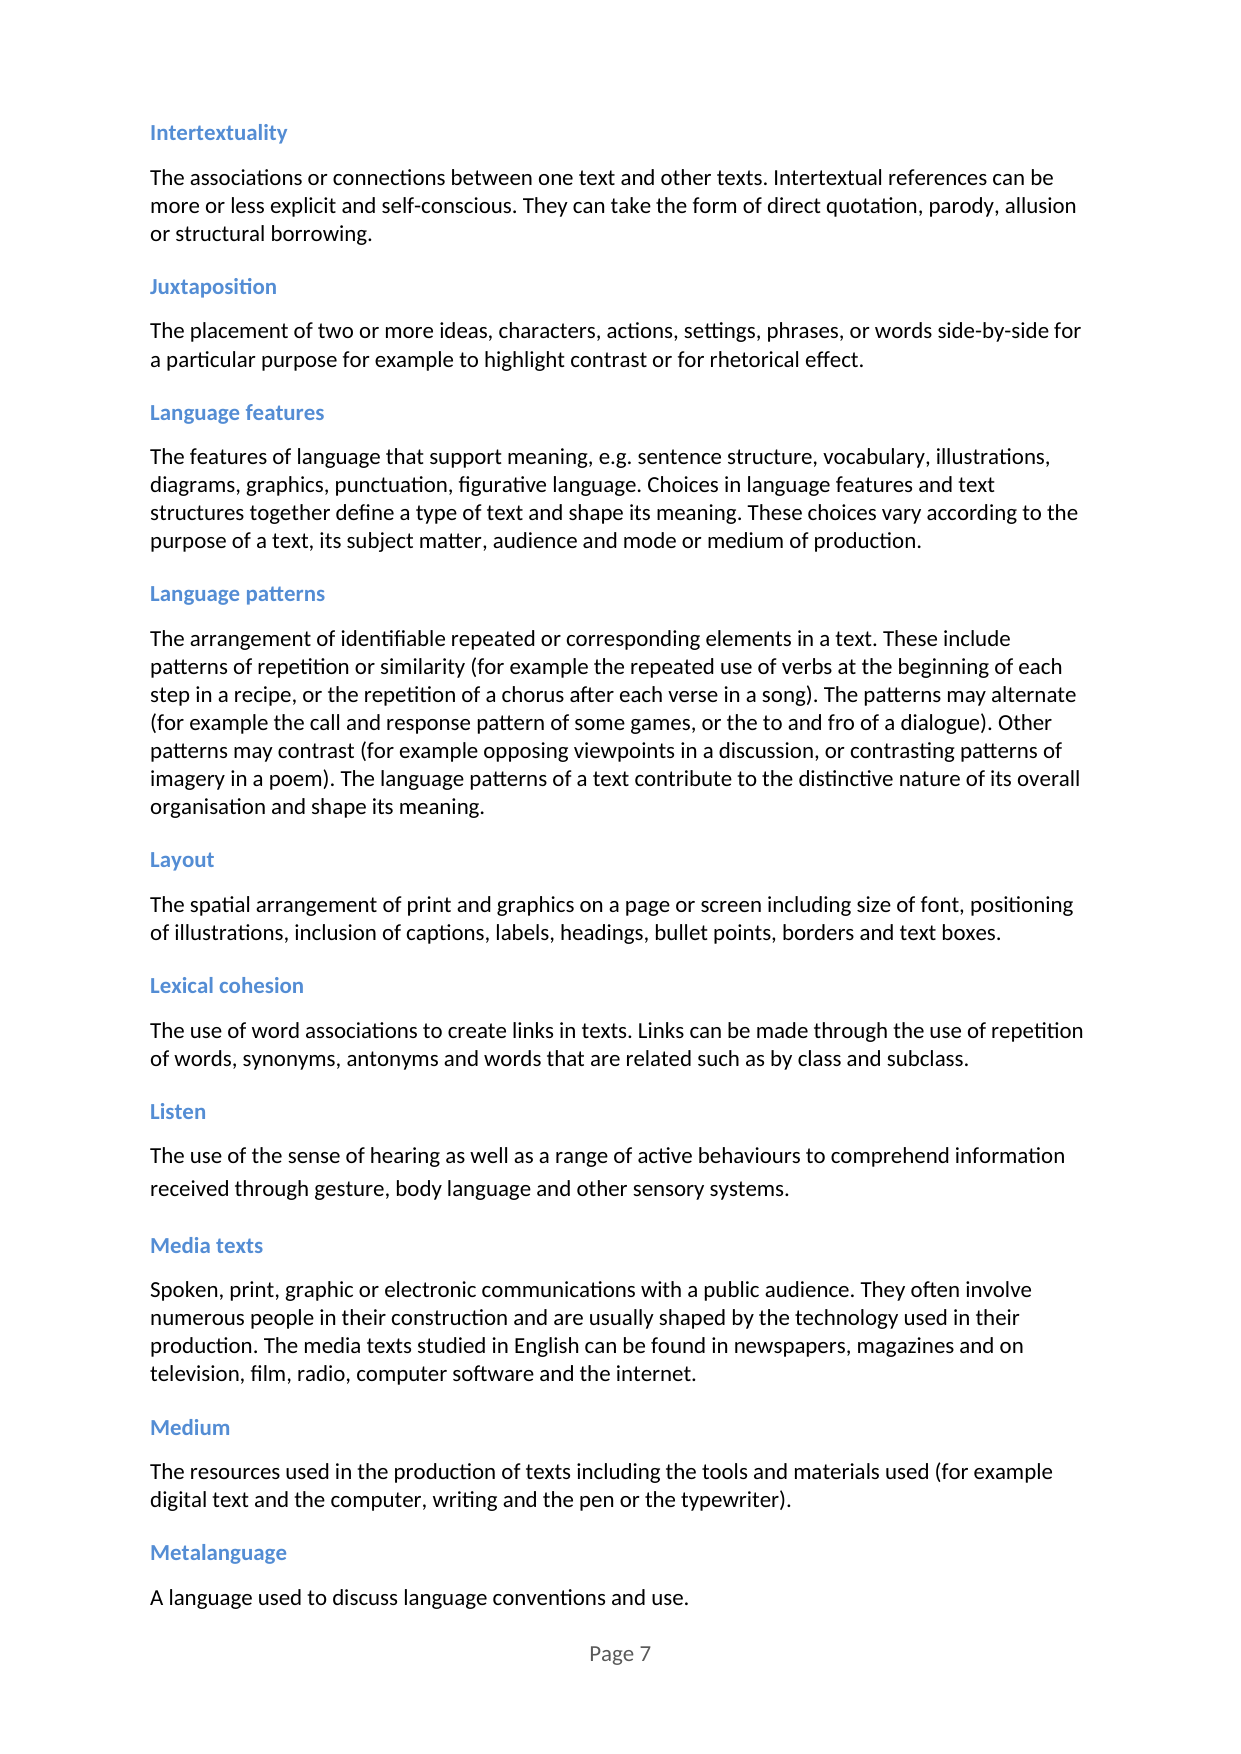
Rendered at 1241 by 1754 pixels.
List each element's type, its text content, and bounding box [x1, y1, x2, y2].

text The use of word associations to create links in texts. Links can be made through the use of repetition of words, synonyms, antonyms and words that are related such as by class and subclass. [150, 1016, 1090, 1072]
text Listen [150, 1097, 1090, 1125]
text The associations or connections between one text and other texts. Intertextual references can be more or less explicit and self-conscious. They can take the form of direct quotation, parody, allusion or structural borrowing. [150, 163, 1090, 247]
text Layout [150, 845, 1090, 873]
text The arrangement of identifiable repeated or corresponding elements in a text. These include patterns of repetition or similarity (for example the repeated use of verbs at the beginning of each step in a recipe, or the repetition of a chorus after each verse in a song). The patterns may alternate (for example the call and response pattern of some games, or the to and fro of a dialogue). Other patterns may contrast (for example opposing viewpoints in a discussion, or contrasting patterns of imagery in a poem). The language patterns of a text contribute to the distinctive nature of its overall organisation and shape its meaning. [150, 624, 1090, 820]
text Lexical cohesion [150, 971, 1090, 999]
text The resources used in the production of texts including the tools and materials used (for example digital text and the computer, writing and the pen or the typewriter). [150, 1457, 1090, 1513]
text Spoken, print, graphic or electronic communications with a public audience. They often involve numerous people in their construction and are usually shaped by the technology used in their production. The media texts studied in English can be found in newspapers, magazines and on television, film, radio, computer software and the internet. [150, 1276, 1090, 1388]
text Language features [150, 398, 1090, 426]
text The features of language that support meaning, e.g. sentence structure, vocabulary, illustrations, diagrams, graphics, punctuation, figurative language. Choices in language features and text structures together define a type of text and shape its meaning. These choices vary according to the purpose of a text, its subject matter, audience and mode or medium of production. [150, 442, 1090, 554]
text Language patterns [150, 579, 1090, 607]
text Intertextuality [150, 118, 1090, 146]
text The use of the sense of hearing as well as a range of active behaviours to comprehend information received through gesture, body language and other sensory systems. [150, 1141, 1090, 1202]
text The spatial arrangement of print and graphics on a page or screen including size of font, positioning of illustrations, inclusion of captions, labels, headings, bullet points, borders and text boxes. [150, 890, 1090, 946]
text Medium [150, 1413, 1090, 1441]
text The placement of two or more ideas, characters, actions, settings, phrases, or words side-by-side for a particular purpose for example to highlight contrast or for rhetorical effect. [150, 317, 1090, 373]
text Juxtaposition [150, 272, 1090, 300]
text Metalanguage [150, 1538, 1090, 1566]
text A language used to discuss language conventions and use. [150, 1583, 1090, 1611]
text Media texts [150, 1231, 1090, 1259]
